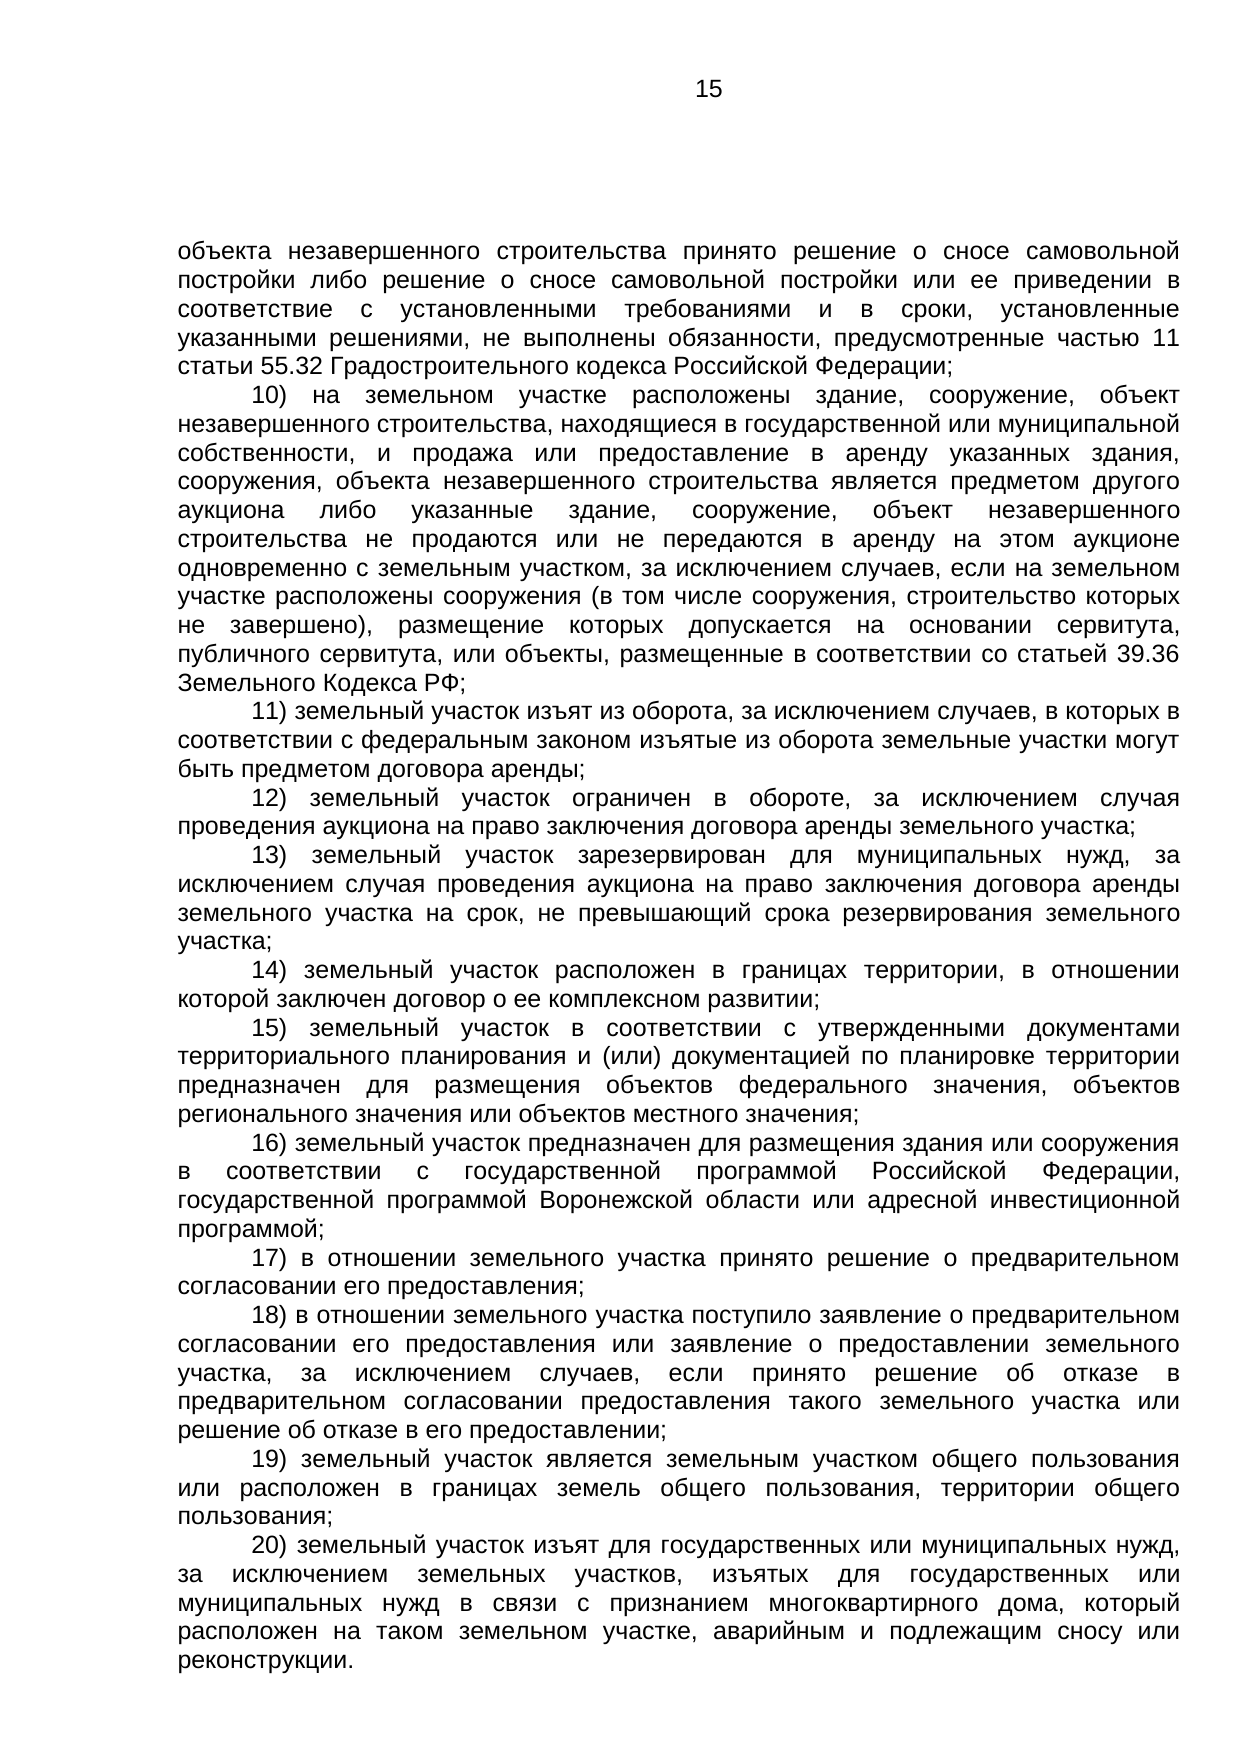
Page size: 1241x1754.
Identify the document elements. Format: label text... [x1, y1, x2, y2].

text 10) на земельном участке расположены здание, сооружение, объект незавершенного строительства, находящиеся в государственной или муниципальной собственности, и продажа или предоставление в аренду указанных здания, сооружения, объекта незавершенного строительства является предметом другого аукциона либо указанные здание, сооружение, объект незавершенного строительства не продаются или не передаются в аренду на этом аукционе одновременно с земельным участком, за исключением случаев, если на земельном участке расположены сооружения (в том числе сооружения, строительство которых не завершено), размещение которых допускается на основании сервитута, публичного сервитута, или объекты, размещенные в соответствии со статьей 39.36 Земельного Кодекса РФ; [177, 380, 1181, 696]
text 15) земельный участок в соответствии с утвержденными документами территориального планирования и (или) документацией по планировке территории предназначен для размещения объектов федерального значения, объектов регионального значения или объектов местного значения; [177, 1012, 1181, 1127]
text 19) земельный участок является земельным участком общего пользования или расположен в границах земель общего пользования, территории общего пользования; [177, 1444, 1181, 1530]
text 11) земельный участок изъят из оборота, за исключением случаев, в которых в соответствии с федеральным законом изъятые из оборота земельные участки могут быть предметом договора аренды; [177, 696, 1181, 782]
text 20) земельный участок изъят для государственных или муниципальных нужд, за исключением земельных участков, изъятых для государственных или муниципальных нужд в связи с признанием многоквартирного дома, который расположен на таком земельном участке, аварийным и подлежащим сносу или реконструкции. [177, 1530, 1181, 1674]
text 12) земельный участок ограничен в обороте, за исключением случая проведения аукциона на право заключения договора аренды земельного участка; [177, 782, 1181, 840]
text 14) земельный участок расположен в границах территории, в отношении которой заключен договор о ее комплексном развитии; [177, 955, 1181, 1012]
text 17) в отношении земельного участка принято решение о предварительном согласовании его предоставления; [177, 1242, 1181, 1300]
text 13) земельный участок зарезервирован для муниципальных нужд, за исключением случая проведения аукциона на право заключения договора аренды земельного участка на срок, не превышающий срока резервирования земельного участка; [177, 840, 1181, 955]
text 18) в отношении земельного участка поступило заявление о предварительном согласовании его предоставления или заявление о предоставлении земельного участка, за исключением случаев, если принято решение об отказе в предварительном согласовании предоставления такого земельного участка или решение об отказе в его предоставлении; [177, 1300, 1181, 1444]
text 16) земельный участок предназначен для размещения здания или сооружения в соответствии с государственной программой Российской Федерации, государственной программой Воронежской области или адресной инвестиционной программой; [177, 1127, 1181, 1242]
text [177, 236, 1181, 380]
